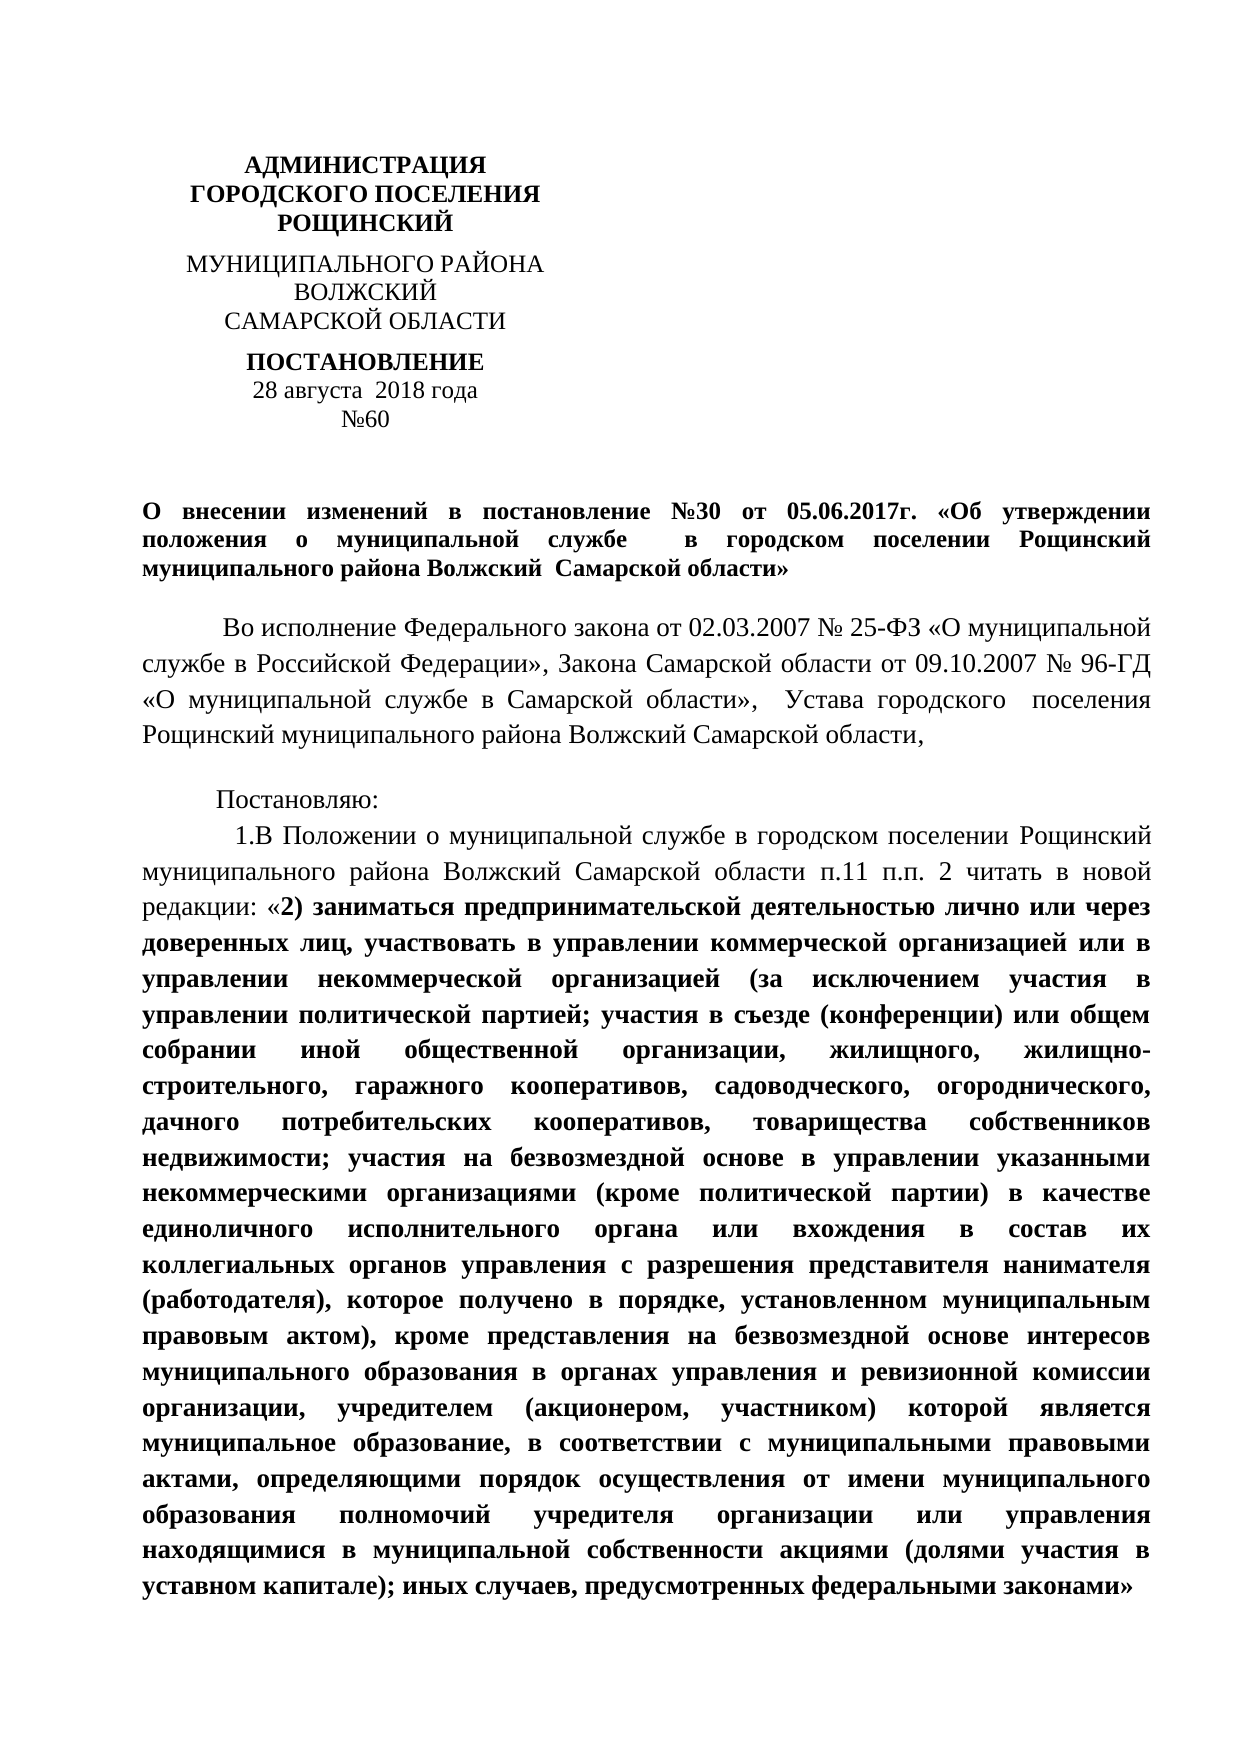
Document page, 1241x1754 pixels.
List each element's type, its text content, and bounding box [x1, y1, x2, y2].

text Постановляю: [142, 783, 1152, 814]
text 1.В Положении о муниципальной службе в городском поселении Рощинский муниципального района Волжский Самарской области п.11 п.п. 2 читать в новой редакции: «2) заниматься предпринимательской деятельностью лично или через доверенных лиц, участвовать в управлении коммерческой организацией или в управлении некоммерческой организацией (за исключением участия в управлении политической партией; участия в съезде (конференции) или общем собрании иной общественной организации, жилищного, жилищно-строительного, гаражного кооперативов, садоводческого, огороднического, дачного потребительских кооперативов, товарищества собственников недвижимости; участия на безвозмездной основе в управлении указанными некоммерческими организациями (кроме политической партии) в качестве единоличного исполнительного органа или вхождения в состав их коллегиальных органов управления с разрешения представителя нанимателя (работодателя), которое получено в порядке, установленном муниципальным правовым актом), кроме представления на безвозмездной основе интересов муниципального образования в органах управления и ревизионной комиссии организации, учредителем (акционером, участником) которой является муниципальное образование, в соответствии с муниципальными правовыми актами, определяющими порядок осуществления от имени муниципального образования полномочий учредителя организации или управления находящимися в муниципальной собственности акциями (долями участия в уставном капитале); иных случаев, предусмотренных федеральными законами» [142, 819, 1152, 1601]
text Во исполнение Федерального закона от 02.03.2007 № 25-ФЗ «О муниципальной службе в Российской Федерации», Закона Самарской области от 09.10.2007 № 96-ГД «О муниципальной службе в Самарской области», Устава городского поселения Рощинский муниципального района Волжский Самарской области, [142, 611, 1152, 749]
text О внесении изменений в постановление №30 от 05.06.2017г. «Об утверждении положения о муниципальной службе в городском поселении Рощинский муниципального района Волжский Самарской области» [142, 496, 1152, 582]
table_header АДМИНИСТРАЦИЯ ГОРОДСКОГО ПОСЕЛЕНИЯ РОЩИНСКИЙ МУНИЦИПАЛЬНОГО РАЙОНА ВОЛЖСКИЙ САМАРСКОЙ ОБЛАСТИ ПОСТАНОВЛЕНИЕ 28 августа 2018 года №60 [131, 100, 599, 467]
